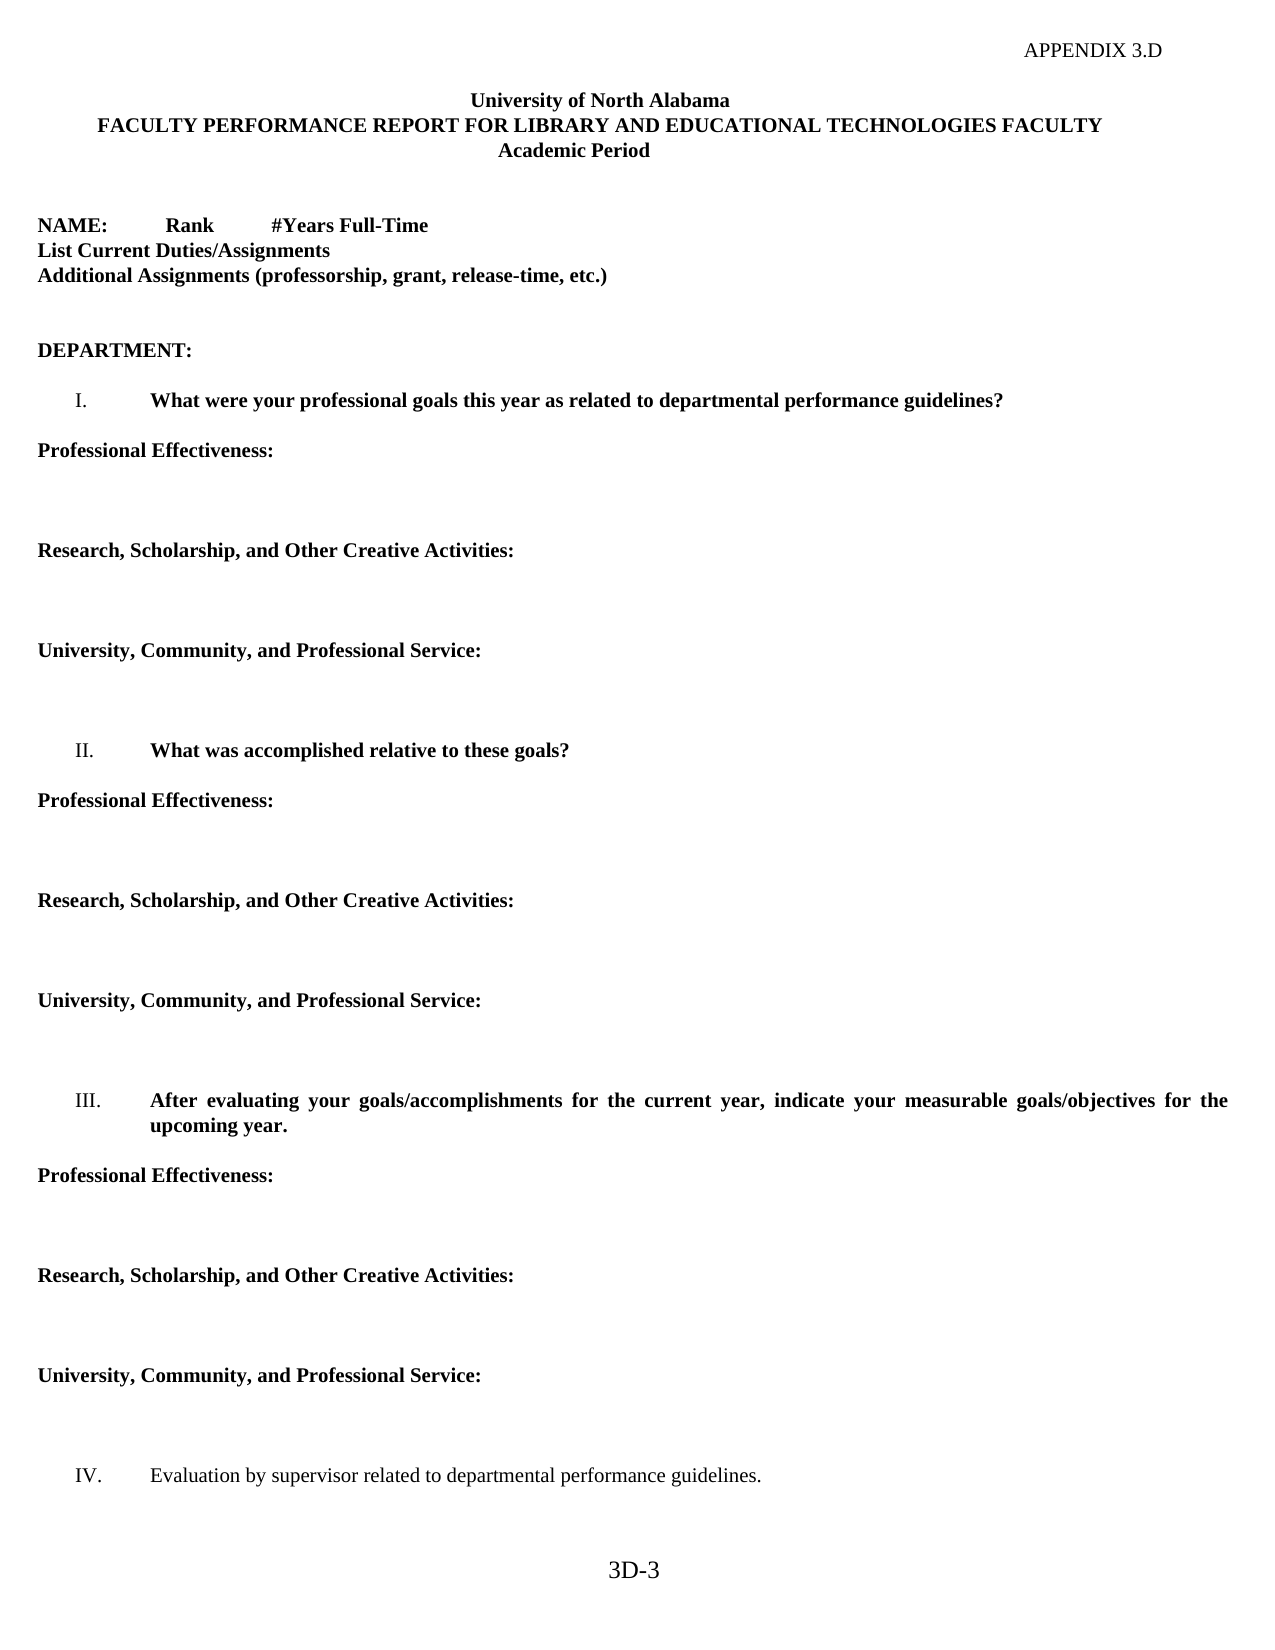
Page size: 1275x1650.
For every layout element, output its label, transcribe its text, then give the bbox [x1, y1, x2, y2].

text Professional Effectiveness: [37, 437, 1230, 462]
list What was accomplished relative to these goals? [75, 737, 1230, 762]
text APPENDIX 3.D [37, 37, 1230, 62]
list Evaluation by supervisor related to departmental performance guidelines. [75, 1462, 1230, 1487]
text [37, 1262, 1230, 1287]
text University, Community, and Professional Service: [37, 987, 1230, 1012]
text Professional Effectiveness: [37, 787, 1230, 812]
text Academic Period [37, 137, 1230, 162]
text University of North Alabama [37, 87, 1230, 112]
text FACULTY PERFORMANCE REPORT FOR LIBRARY AND EDUCATIONAL TECHNOLOGIES FACULTY [37, 112, 1230, 137]
text Research, Scholarship, and Other Creative Activities: [37, 887, 1230, 912]
text Research, Scholarship, and Other Creative Activities: [37, 537, 1230, 562]
text NAME: Rank #Years Full-Time [37, 212, 1230, 237]
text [37, 1362, 1230, 1387]
text Additional Assignments (professorship, grant, release-time, etc.) [37, 262, 1230, 287]
list What were your professional goals this year as related to departmental performance guidelines? [75, 387, 1230, 412]
text University, Community, and Professional Service: [37, 637, 1230, 662]
list After evaluating your goals/accomplishments for the current year, indicate your measurable goals/objectives for the upcoming year. [75, 1087, 1230, 1137]
text Professional Effectiveness: [37, 1162, 1230, 1187]
text List Current Duties/Assignments [37, 237, 1230, 262]
text DEPARTMENT: [37, 337, 1230, 362]
